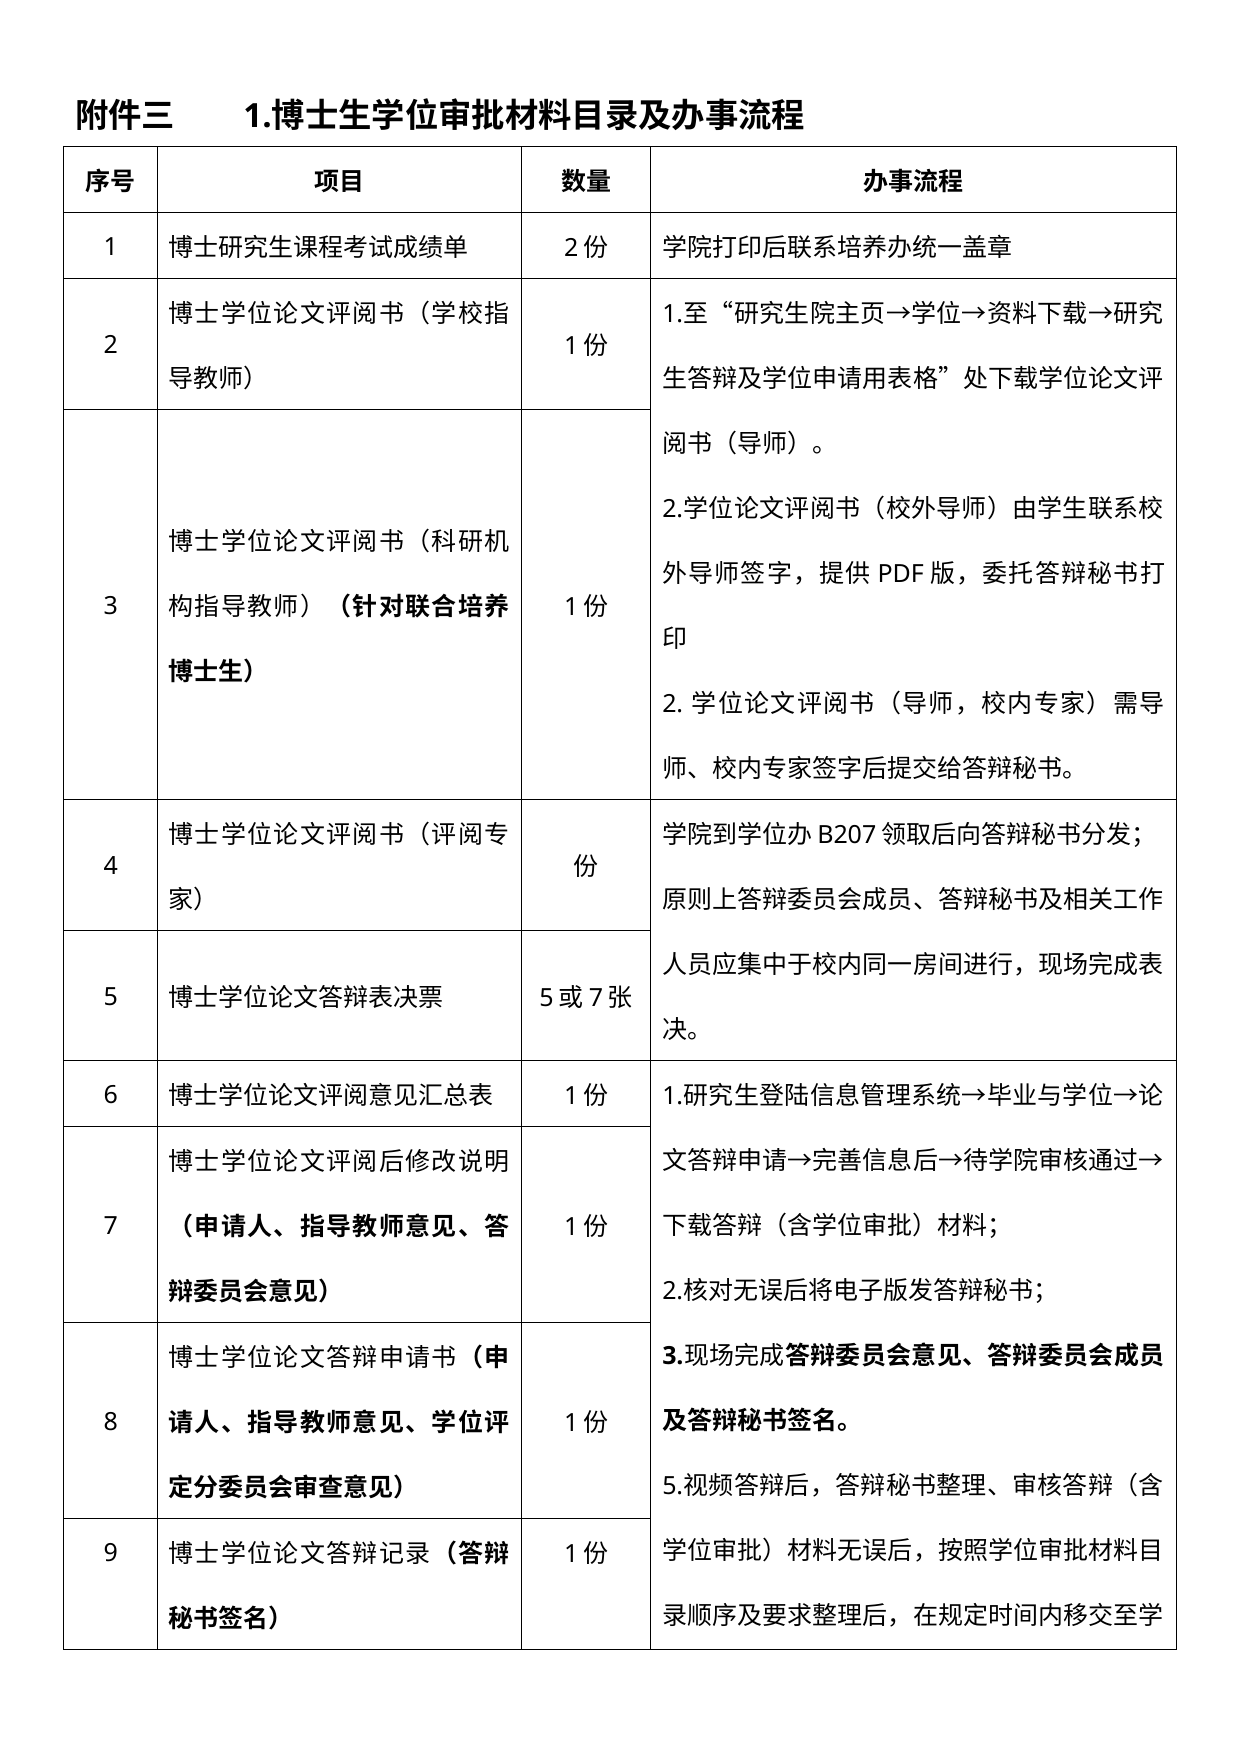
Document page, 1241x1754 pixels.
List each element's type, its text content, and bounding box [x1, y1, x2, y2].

table_header 数量 [522, 147, 650, 212]
table_cell 9 [64, 1519, 157, 1649]
table_cell 博士学位论文答辩表决票 [158, 931, 521, 1060]
table_cell 博士学位论文评阅书（评阅专家） [158, 800, 521, 930]
table_cell 5 [64, 931, 157, 1060]
table_cell 1份 [522, 1519, 650, 1649]
table_cell 3 [64, 410, 157, 799]
table_cell 5或7张 [522, 931, 650, 1060]
table_cell 博士学位论文评阅意见汇总表 [158, 1061, 521, 1126]
table_cell 1份 [522, 1061, 650, 1126]
table_header 序号 [64, 147, 157, 212]
table_cell 2 [64, 279, 157, 409]
table_cell 博士学位论文答辩记录（答辩秘书签名） [158, 1519, 521, 1649]
table_cell 7 [64, 1127, 157, 1322]
table_cell 学院打印后联系培养办统一盖章 [651, 213, 1176, 278]
table_cell 份 [522, 800, 650, 930]
table_cell 8 [64, 1323, 157, 1518]
table_cell 1份 [522, 279, 650, 409]
table_header 办事流程 [651, 147, 1176, 212]
table_cell 1 [64, 213, 157, 278]
table_cell 2份 [522, 213, 650, 278]
table_cell 学院到学位办B207领取后向答辩秘书分发； 原则上答辩委员会成员、答辩秘书及相关工作人员应集中于校内同一房间进行，现场完成表决。 [651, 800, 1176, 1060]
table_cell 1.研究生登陆信息管理系统→毕业与学位→论文答辩申请→完善信息后→待学院审核通过→下载答辩（含学位审批）材料； 2.核对无误后将电子版发答辩秘书； 3.现场完成答辩委员会意见、答辩委员会成员及答辩秘书签名。 5.视频答辩后，答辩秘书整理、审核答辩（含学位审批）材料无误后，按照学位审批材料目录顺序及要求整理后，在规定时间内移交至学院办公室。 [651, 1061, 1176, 1649]
table_cell 博士研究生课程考试成绩单 [158, 213, 521, 278]
table_cell 博士学位论文评阅书（科研机构指导教师）（针对联合培养博士生） [158, 410, 521, 799]
table_cell 1份 [522, 410, 650, 799]
table_cell 1份 [522, 1127, 650, 1322]
table_cell 4 [64, 800, 157, 930]
text 附件三 1.博士生学位审批材料目录及办事流程 [75, 81, 1165, 146]
table_cell 6 [64, 1061, 157, 1126]
table_cell 1份 [522, 1323, 650, 1518]
table_cell 1.至“研究生院主页→学位→资料下载→研究生答辩及学位申请用表格”处下载学位论文评阅书（导师）。 2.学位论文评阅书（校外导师）由学生联系校外导师签字，提供PDF版，委托答辩秘书打印 2. 学位论文评阅书（导师，校内专家）需导师、校内专家签字后提交给答辩秘书。 [651, 279, 1176, 799]
table_cell 博士学位论文评阅后修改说明（申请人、指导教师意见、答辩委员会意见） [158, 1127, 521, 1322]
table_header 项目 [158, 147, 521, 212]
table_cell 博士学位论文答辩申请书（申请人、指导教师意见、学位评定分委员会审查意见） [158, 1323, 521, 1518]
table_cell 博士学位论文评阅书（学校指导教师） [158, 279, 521, 409]
